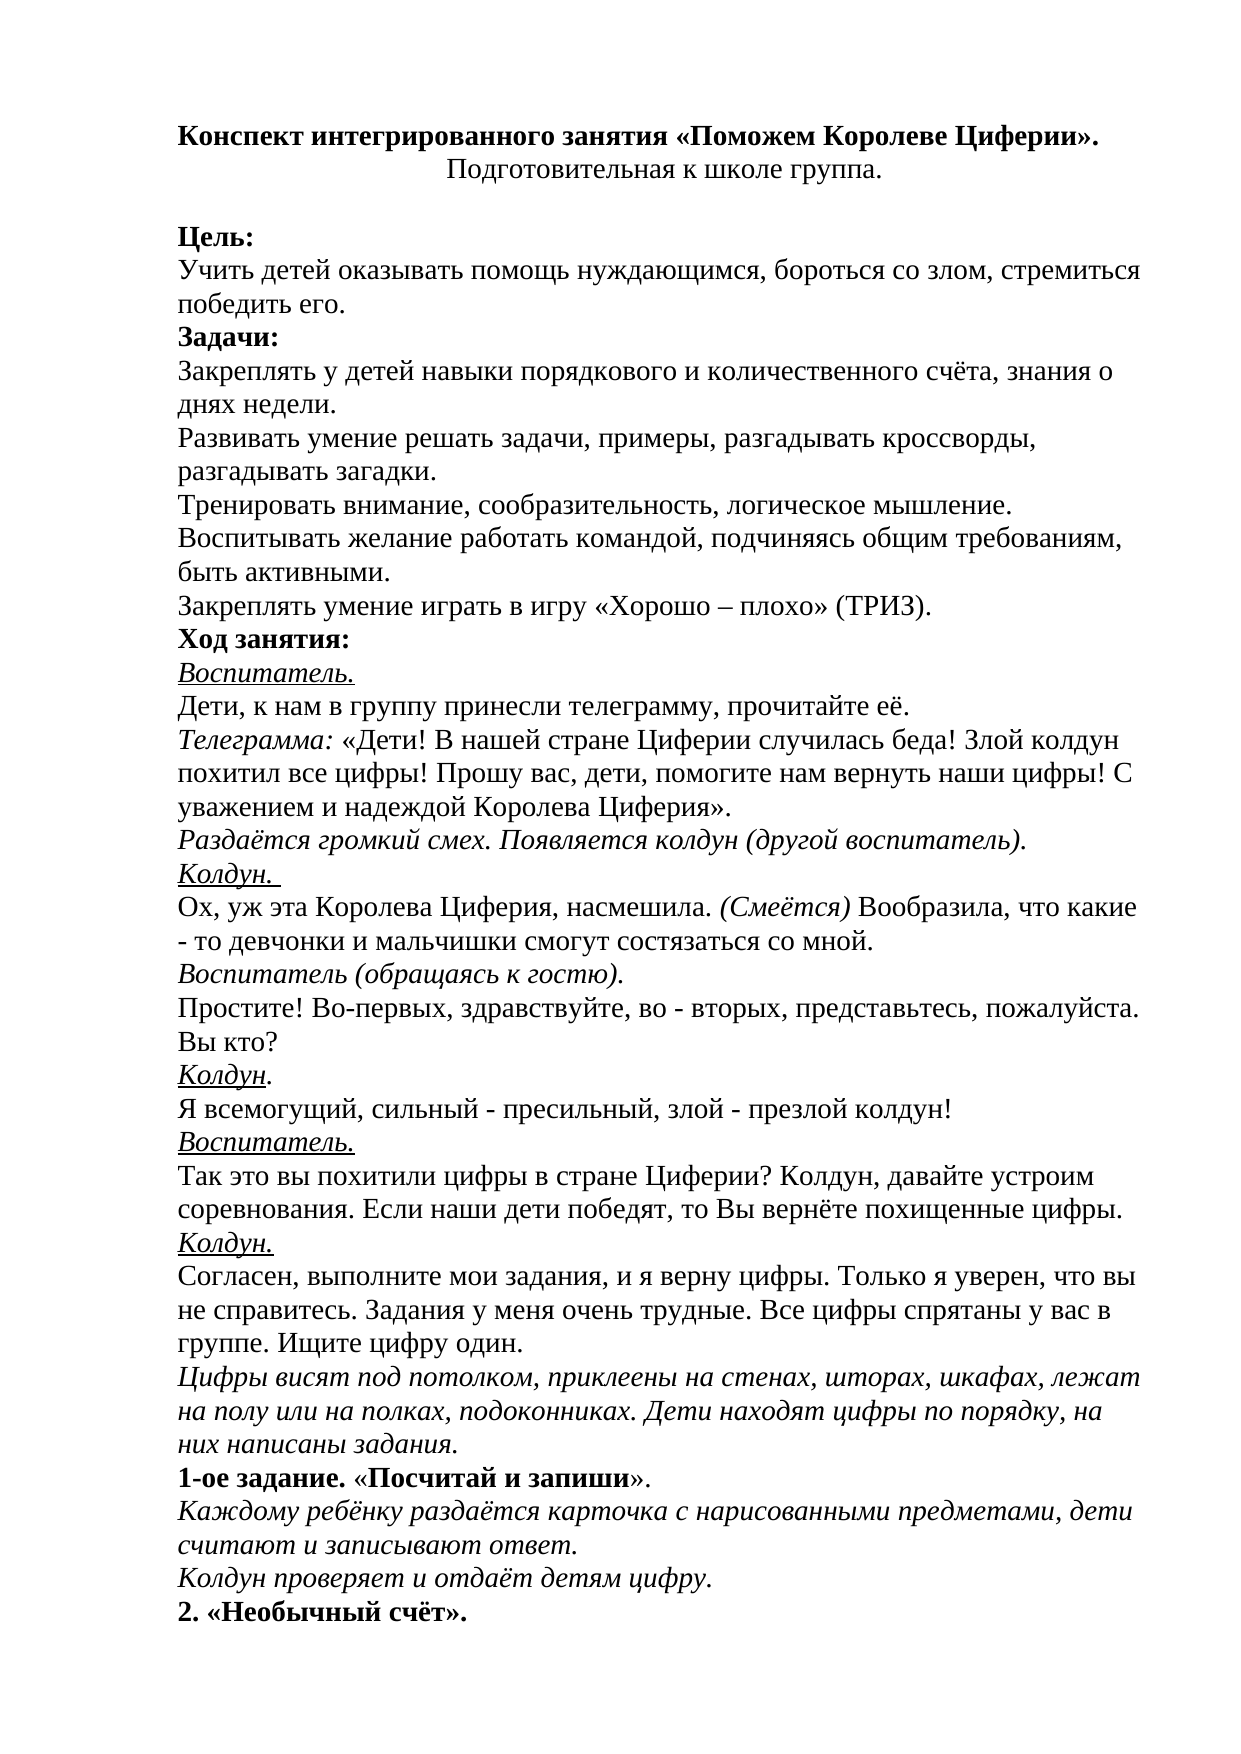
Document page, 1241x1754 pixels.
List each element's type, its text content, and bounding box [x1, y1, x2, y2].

text Я всемогущий, сильный - пресильный, злой - презлой колдун! [177, 1091, 1152, 1124]
text Развивать умение решать задачи, примеры, разгадывать кроссворды, разгадывать загадки. [177, 420, 1152, 487]
text Дети, к нам в группу принесли телеграмму, прочитайте её. [177, 688, 1152, 722]
text Так это вы похитили цифры в стране Циферии? Колдун, давайте устроим соревнования. Если наши дети победят, то Вы вернёте похищенные цифры. [177, 1158, 1152, 1225]
text Конспект интегрированного занятия «Поможем Королеве Циферии». [177, 118, 1152, 152]
text Задачи: [177, 319, 1152, 353]
text Колдун. [177, 856, 1152, 889]
text Ход занятия: [177, 621, 1152, 655]
text Ох, уж эта Королева Циферия, насмешила. (Смеётся) Вообразила, что какие - то девчонки и мальчишки смогут состязаться со мной. [177, 889, 1152, 957]
text Каждому ребёнку раздаётся карточка с нарисованными предметами, дети считают и записывают ответ. [177, 1493, 1152, 1560]
text Колдун. [177, 1225, 1152, 1258]
text Цель: [177, 219, 1152, 252]
text Подготовительная к школе группа. [177, 152, 1152, 185]
text Колдун проверяет и отдаёт детям цифру. [177, 1560, 1152, 1594]
text Воспитывать желание работать командой, подчиняясь общим требованиям, быть активными. [177, 521, 1152, 588]
text Закреплять у детей навыки порядкового и количественного счёта, знания о днях недели. [177, 353, 1152, 420]
text Согласен, выполните мои задания, и я верну цифры. Только я уверен, что вы не справитесь. Задания у меня очень трудные. Все цифры спрятаны у вас в группе. Ищите цифру один. [177, 1258, 1152, 1359]
text Воспитатель. [177, 655, 1152, 688]
text Воспитатель (обращаясь к гостю). [177, 957, 1152, 990]
text 1-ое задание. «Посчитай и запиши». [177, 1460, 1152, 1493]
text Закреплять умение играть в игру «Хорошо – плохо» (ТРИЗ). [177, 588, 1152, 621]
text Простите! Во-первых, здравствуйте, во - вторых, представьтесь, пожалуйста. Вы кто? [177, 990, 1152, 1057]
text Цифры висят под потолком, приклеены на стенах, шторах, шкафах, лежат на полу или на полках, подоконниках. Дети находят цифры по порядку, на них написаны задания. [177, 1359, 1152, 1460]
text Воспитатель. [177, 1124, 1152, 1158]
text Учить детей оказывать помощь нуждающимся, бороться со злом, стремиться победить его. [177, 252, 1152, 319]
text Телеграмма: «Дети! В нашей стране Циферии случилась беда! Злой колдун похитил все цифры! Прошу вас, дети, помогите нам вернуть наши цифры! С уважением и надеждой Королева Циферия». [177, 722, 1152, 822]
text 2. «Необычный счёт». [177, 1594, 1152, 1627]
text Раздаётся громкий смех. Появляется колдун (другой воспитатель). [177, 822, 1152, 856]
text Тренировать внимание, сообразительность, логическое мышление. [177, 487, 1152, 521]
text Колдун. [177, 1057, 1152, 1091]
